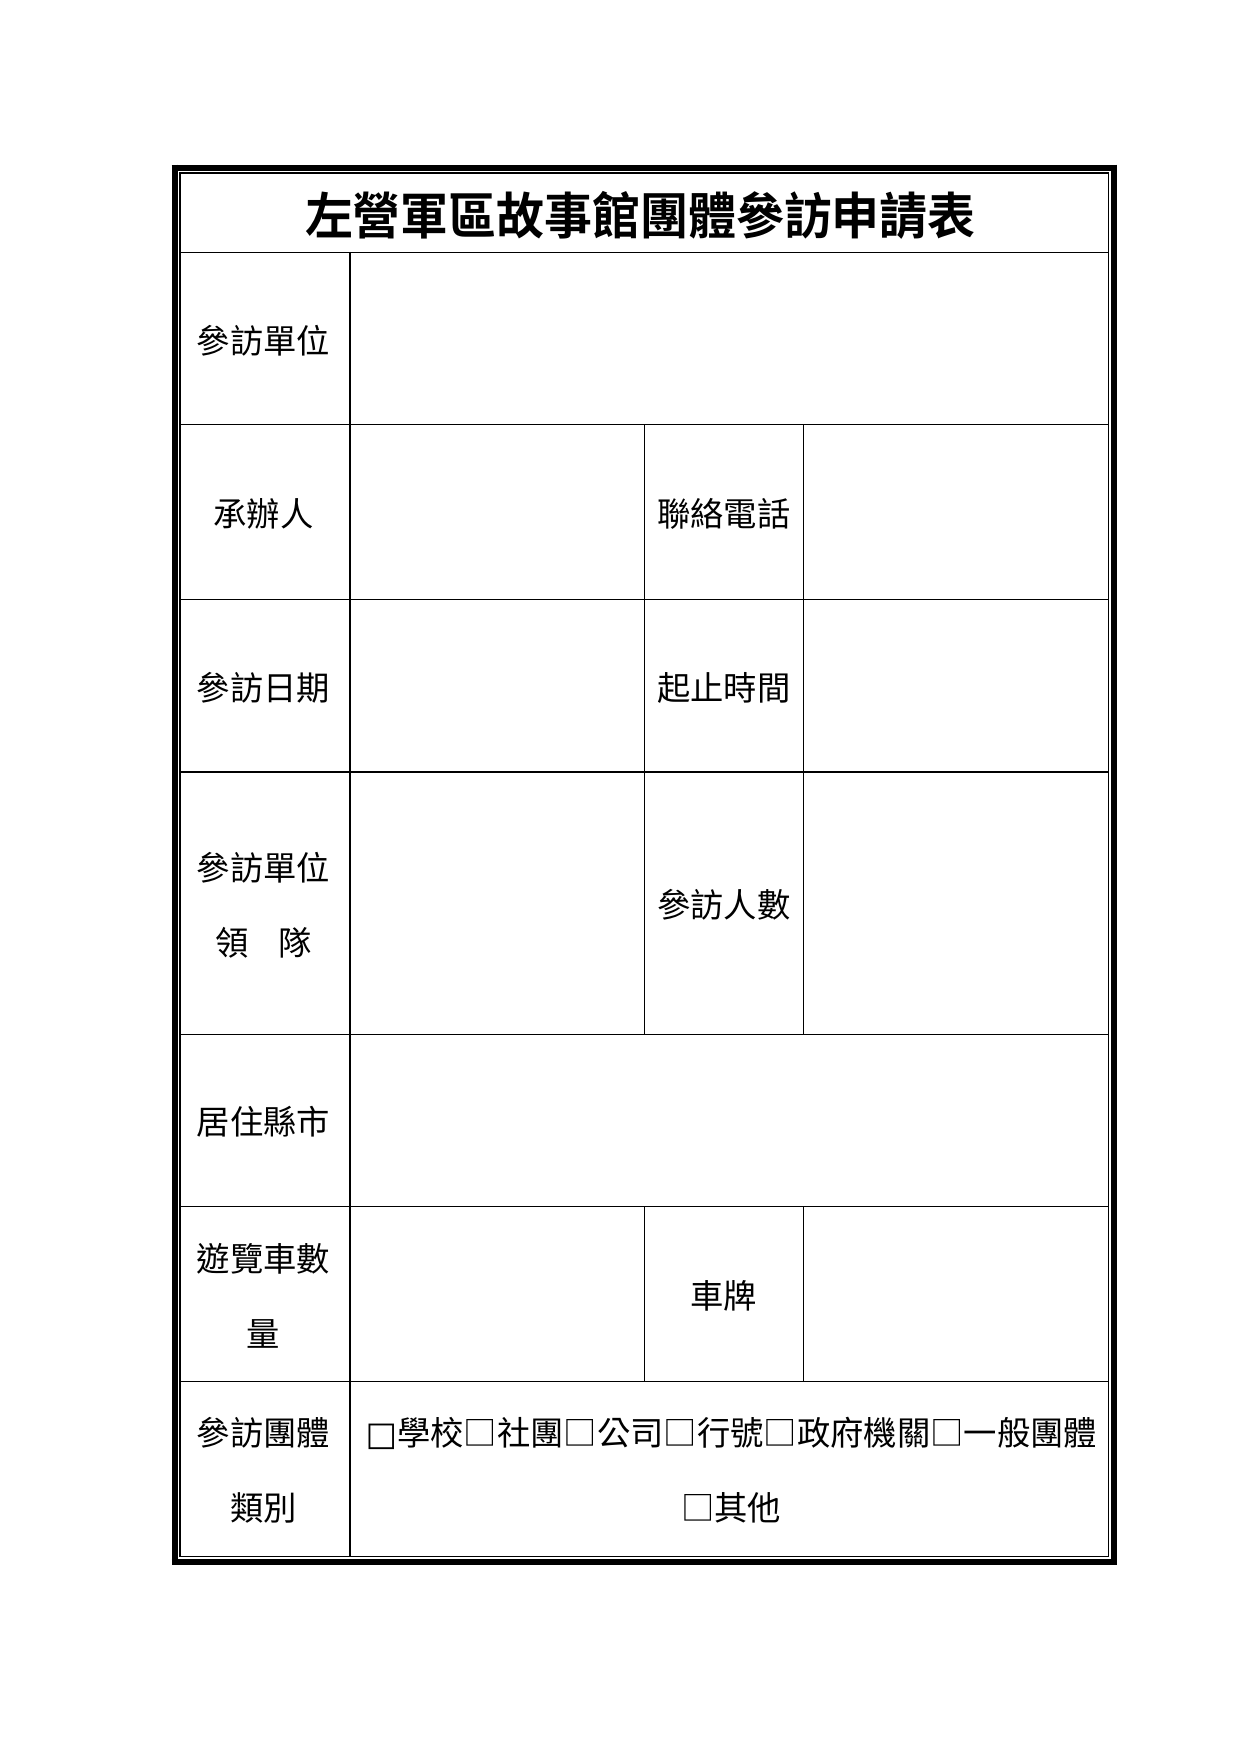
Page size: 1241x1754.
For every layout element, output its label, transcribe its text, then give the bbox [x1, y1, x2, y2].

table_cell [804, 1207, 1108, 1381]
table_cell 起止時間 [645, 600, 803, 771]
table_cell 遊覽車數量 [181, 1207, 349, 1381]
table_cell [351, 773, 644, 1034]
table_cell □學校□社團□公司□行號□政府機關□一般團體□其他 [351, 1382, 1108, 1556]
table_cell [804, 600, 1108, 771]
table_cell [351, 1207, 644, 1381]
table_cell [804, 425, 1108, 599]
table_cell [351, 1035, 1108, 1206]
table_cell 參訪日期 [181, 600, 349, 771]
table_cell 車牌 [645, 1207, 803, 1381]
table_cell 參訪單位 [181, 253, 349, 424]
table_cell [351, 253, 1108, 424]
table_cell 參訪人數 [645, 773, 803, 1034]
table_cell [351, 425, 644, 599]
table_header 左營軍區故事館團體參訪申請表 [181, 174, 1108, 252]
table_cell 居住縣市 [181, 1035, 349, 1206]
table_cell 參訪團體類別 [181, 1382, 349, 1556]
table_cell 聯絡電話 [645, 425, 803, 599]
table_cell [804, 773, 1108, 1034]
table_cell [351, 600, 644, 771]
table_cell 承辦人 [181, 425, 349, 599]
table_cell 參訪單位領 隊 [181, 773, 349, 1034]
